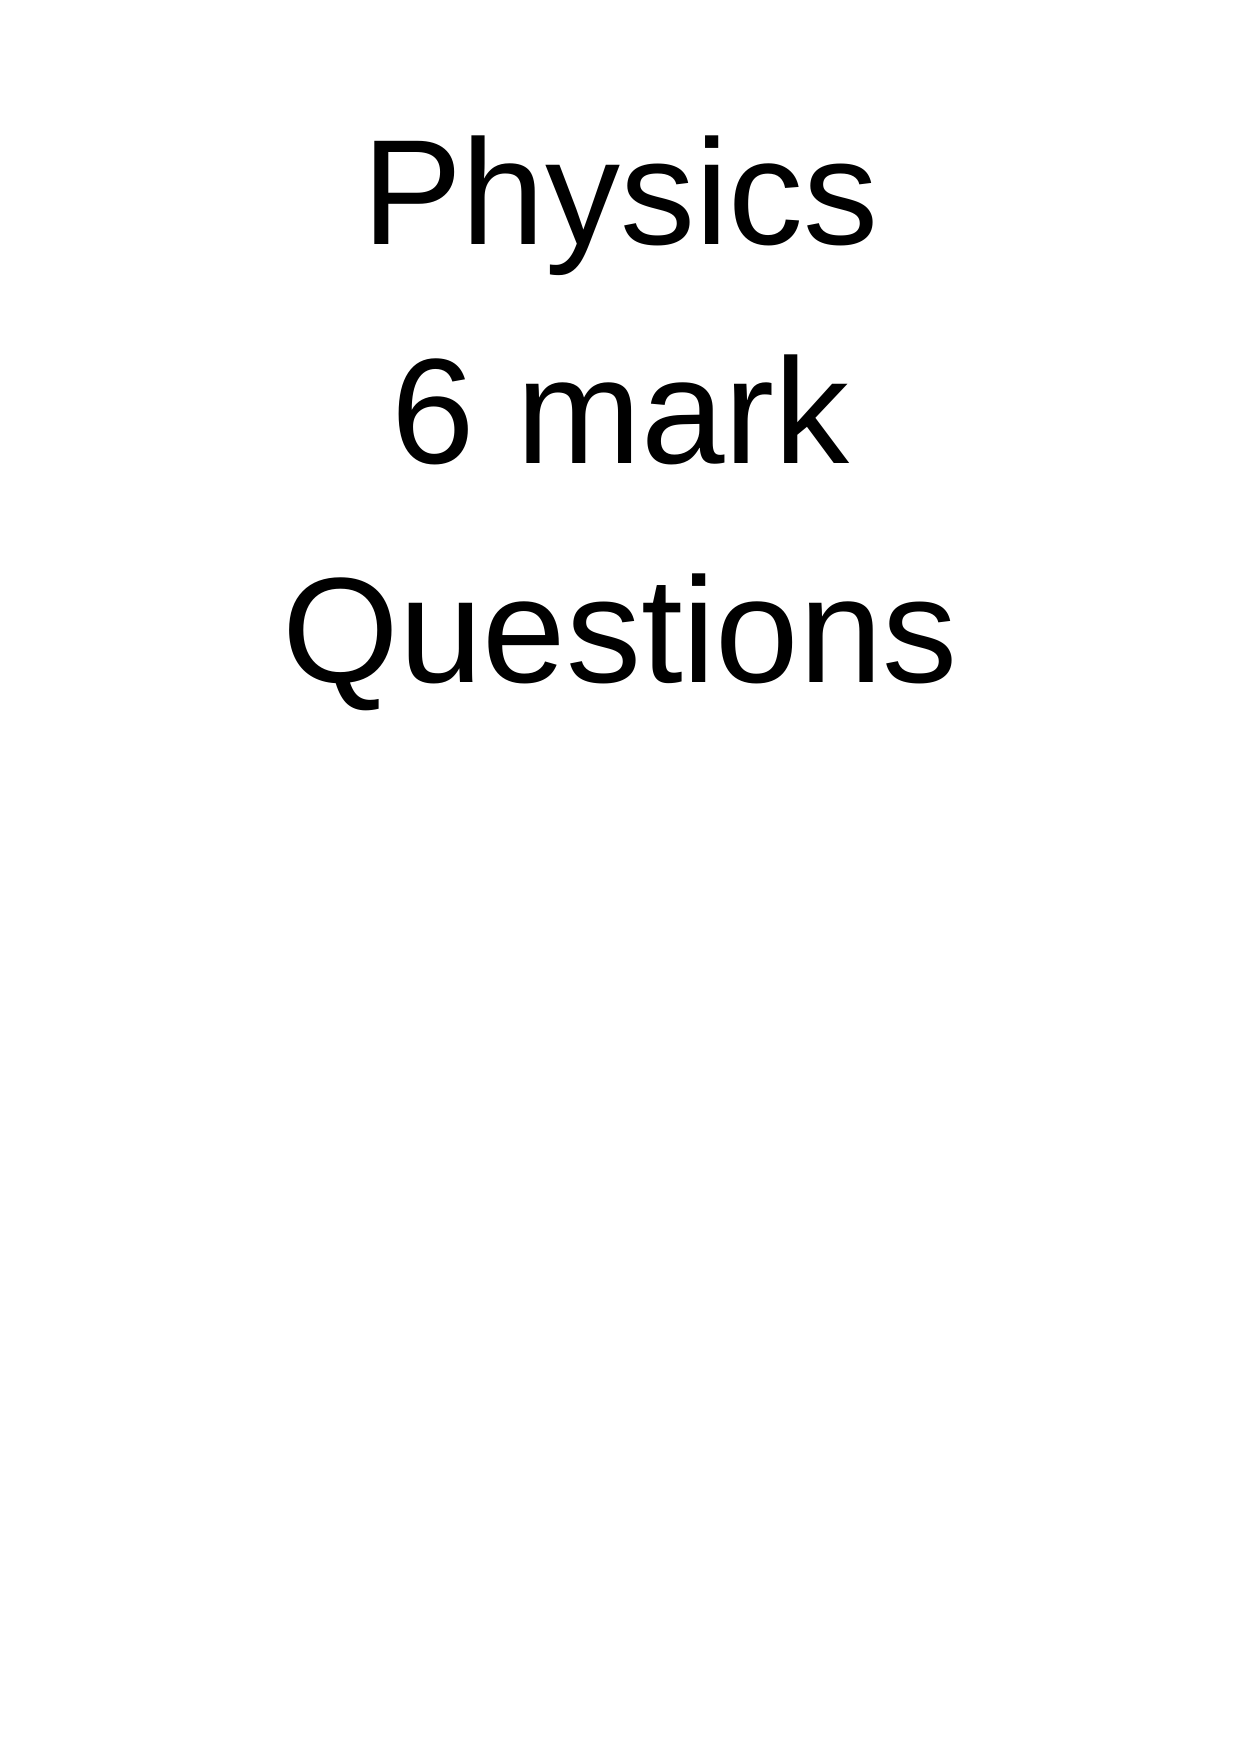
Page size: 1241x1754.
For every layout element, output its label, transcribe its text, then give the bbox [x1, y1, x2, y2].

text Questions [150, 542, 1090, 714]
text 6 mark [150, 322, 1090, 495]
text Physics [150, 103, 1090, 276]
